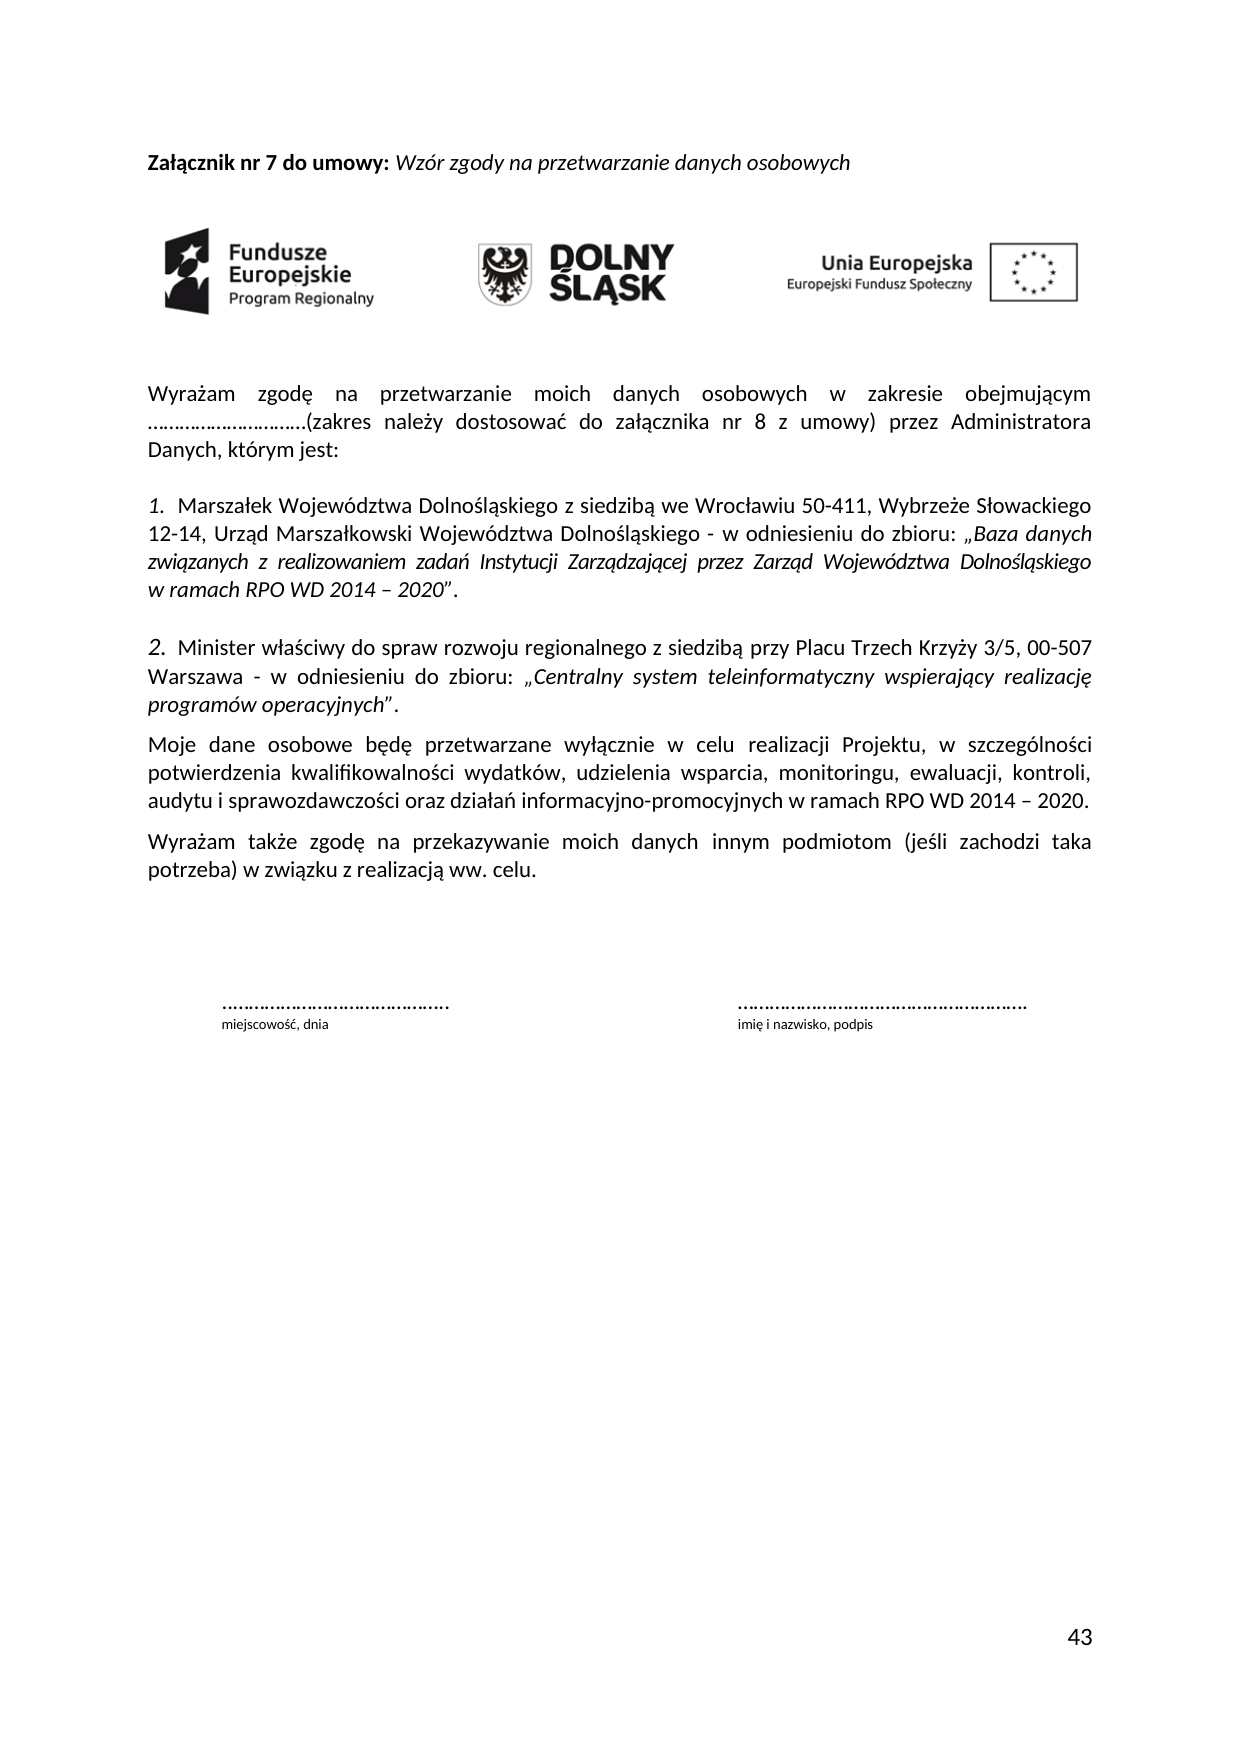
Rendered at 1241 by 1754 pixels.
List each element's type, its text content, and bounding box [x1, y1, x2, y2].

text Załącznik nr 7 do umowy: Wzór zgody na przetwarzanie danych osobowych [148, 148, 1092, 176]
picture [147, 224, 1100, 320]
list Marszałek Województwa Dolnośląskiego z siedzibą we Wrocławiu 50-411, Wybrzeże Słowackiego 12-14, Urząd Marszałkowski Województwa Dolnośląskiego - w odniesieniu do zbioru: „Baza danych związanych z realizowaniem zadań Instytucji Zarządzającej przez Zarząd Województwa Dolnośląskiego w ramach RPO WD 2014 – 2020”. [148, 491, 1092, 603]
list miejscowość, dnia imię i nazwisko, podpis [221, 1015, 1092, 1046]
text Moje dane osobowe będę przetwarzane wyłącznie w celu realizacji Projektu, w szczególności potwierdzenia kwalifikowalności wydatków, udzielenia wsparcia, monitoringu, ewaluacji, kontroli, audytu i sprawozdawczości oraz działań informacyjno-promocyjnych w ramach RPO WD 2014 – 2020. [148, 730, 1092, 814]
list ..………………………………….. ………………………………………………. [221, 987, 1092, 1015]
list Minister właściwy do spraw rozwoju regionalnego z siedzibą przy Placu Trzech Krzyży 3/5, 00-507 Warszawa - w odniesieniu do zbioru: „Centralny system teleinformatyczny wspierający realizację programów operacyjnych”. [148, 631, 1092, 718]
text Wyrażam także zgodę na przekazywanie moich danych innym podmiotom (jeśli zachodzi taka potrzeba) w związku z realizacją ww. celu. [148, 827, 1092, 883]
list Wyrażam zgodę na przetwarzanie moich danych osobowych w zakresie obejmującym …………………………(zakres należy dostosować do załącznika nr 8 z umowy) przez Administratora Danych, którym jest: [148, 379, 1092, 463]
